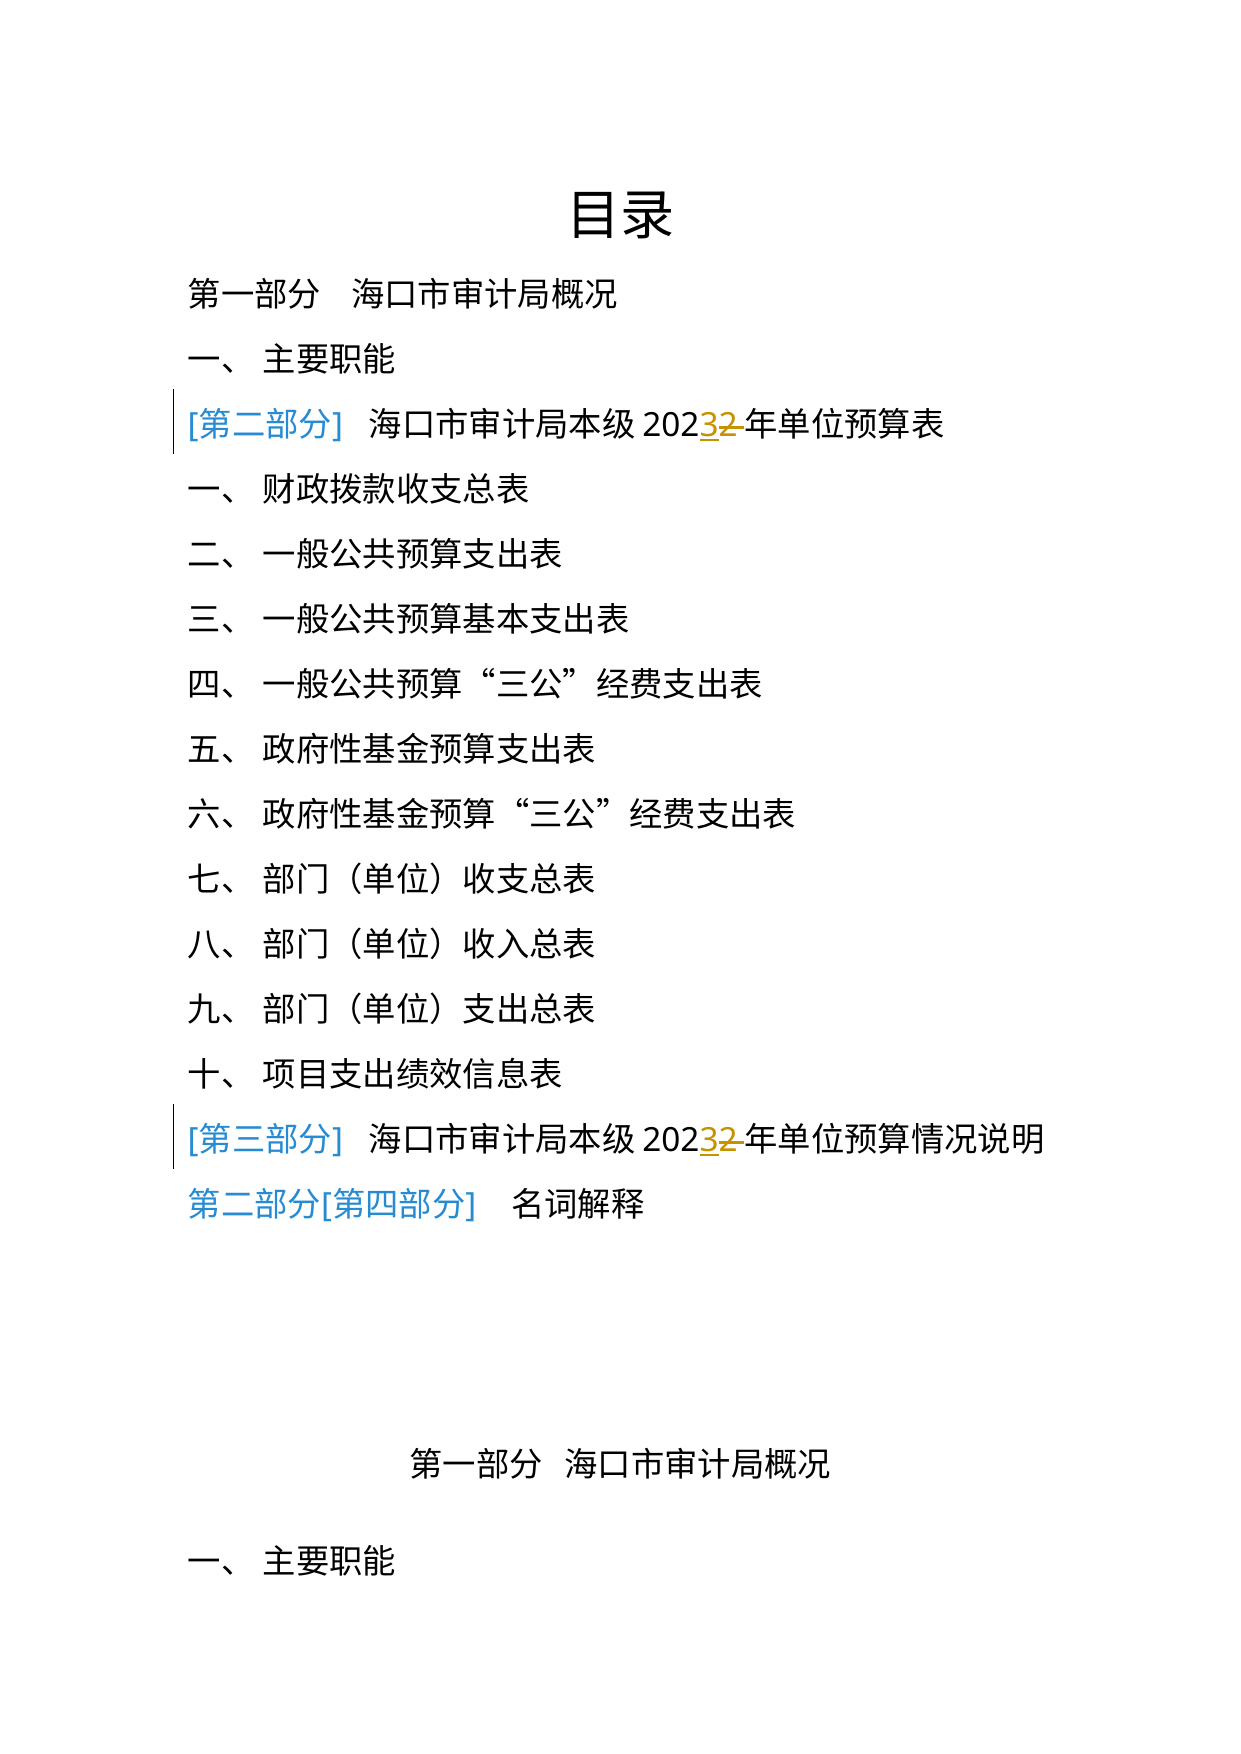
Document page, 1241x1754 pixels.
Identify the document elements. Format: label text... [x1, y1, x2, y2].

list 海口市审计局概况 [187, 259, 1053, 324]
list 主要职能 [187, 1527, 1053, 1592]
list 海口市审计局本级202年单位预算情况说明 [187, 1104, 1053, 1169]
list 海口市审计局本级202年单位预算表 [187, 389, 1053, 454]
list 名词解释 [187, 1169, 1053, 1234]
list 一般公共预算“三公”经费支出表 [187, 649, 1053, 714]
list 主要职能 [187, 324, 1053, 389]
list 一般公共预算支出表 [187, 519, 1053, 584]
list 财政拨款收支总表 [187, 454, 1053, 519]
list 海口市审计局概况 [187, 1429, 1053, 1494]
list 政府性基金预算“三公”经费支出表 [187, 779, 1053, 844]
text 目录 [187, 162, 1053, 259]
list 部门（单位）收入总表 [187, 909, 1053, 974]
list 一般公共预算基本支出表 [187, 584, 1053, 649]
list 政府性基金预算支出表 [187, 714, 1053, 779]
list 部门（单位）收支总表 [187, 844, 1053, 909]
list 部门（单位）支出总表 [187, 974, 1053, 1039]
list 项目支出绩效信息表 [187, 1039, 1053, 1104]
